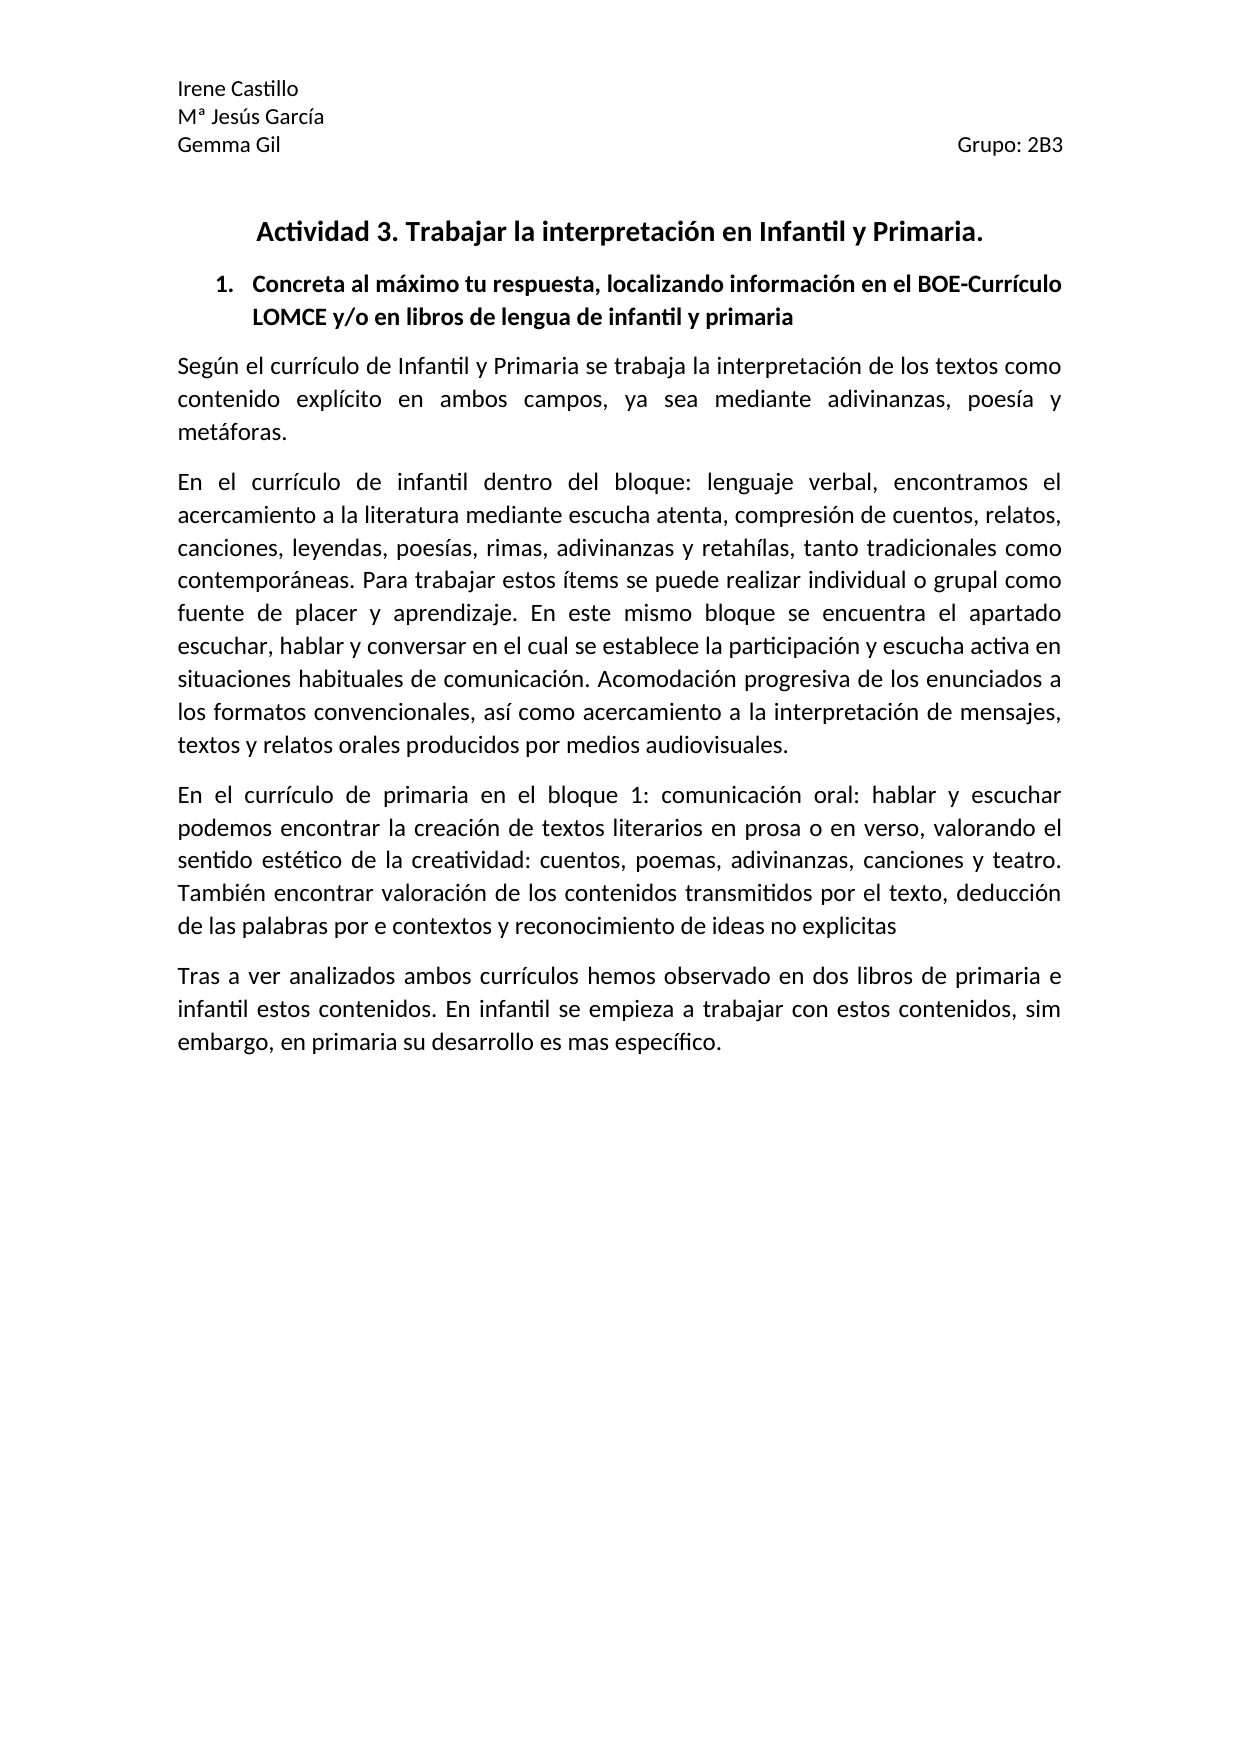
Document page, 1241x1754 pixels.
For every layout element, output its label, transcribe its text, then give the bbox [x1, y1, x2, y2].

text Actividad 3. Trabajar la interpretación en Infantil y Primaria. [177, 213, 1063, 248]
text Según el currículo de Infantil y Primaria se trabaja la interpretación de los textos como contenido explícito en ambos campos, ya sea mediante adivinanzas, poesía y metáforas. [177, 351, 1063, 447]
text En el currículo de primaria en el bloque 1: comunicación oral: hablar y escuchar podemos encontrar la creación de textos literarios en prosa o en verso, valorando el sentido estético de la creatividad: cuentos, poemas, adivinanzas, canciones y teatro. También encontrar valoración de los contenidos transmitidos por el texto, deducción de las palabras por e contextos y reconocimiento de ideas no explicitas [177, 779, 1063, 941]
text Tras a ver analizados ambos currículos hemos observado en dos libros de primaria e infantil estos contenidos. En infantil se empieza a trabajar con estos contenidos, sim embargo, en primaria su desarrollo es mas específico. [177, 960, 1063, 1056]
text En el currículo de infantil dentro del bloque: lenguaje verbal, encontramos el acercamiento a la literatura mediante escucha atenta, compresión de cuentos, relatos, canciones, leyendas, poesías, rimas, adivinanzas y retahílas, tanto tradicionales como contemporáneas. Para trabajar estos ítems se puede realizar individual o grupal como fuente de placer y aprendizaje. En este mismo bloque se encuentra el apartado escuchar, hablar y conversar en el cual se establece la participación y escucha activa en situaciones habituales de comunicación. Acomodación progresiva de los enunciados a los formatos convencionales, así como acercamiento a la interpretación de mensajes, textos y relatos orales producidos por medios audiovisuales. [177, 466, 1063, 760]
list Concreta al máximo tu respuesta, localizando información en el BOE-Currículo LOMCE y/o en libros de lengua de infantil y primaria [215, 268, 1063, 331]
